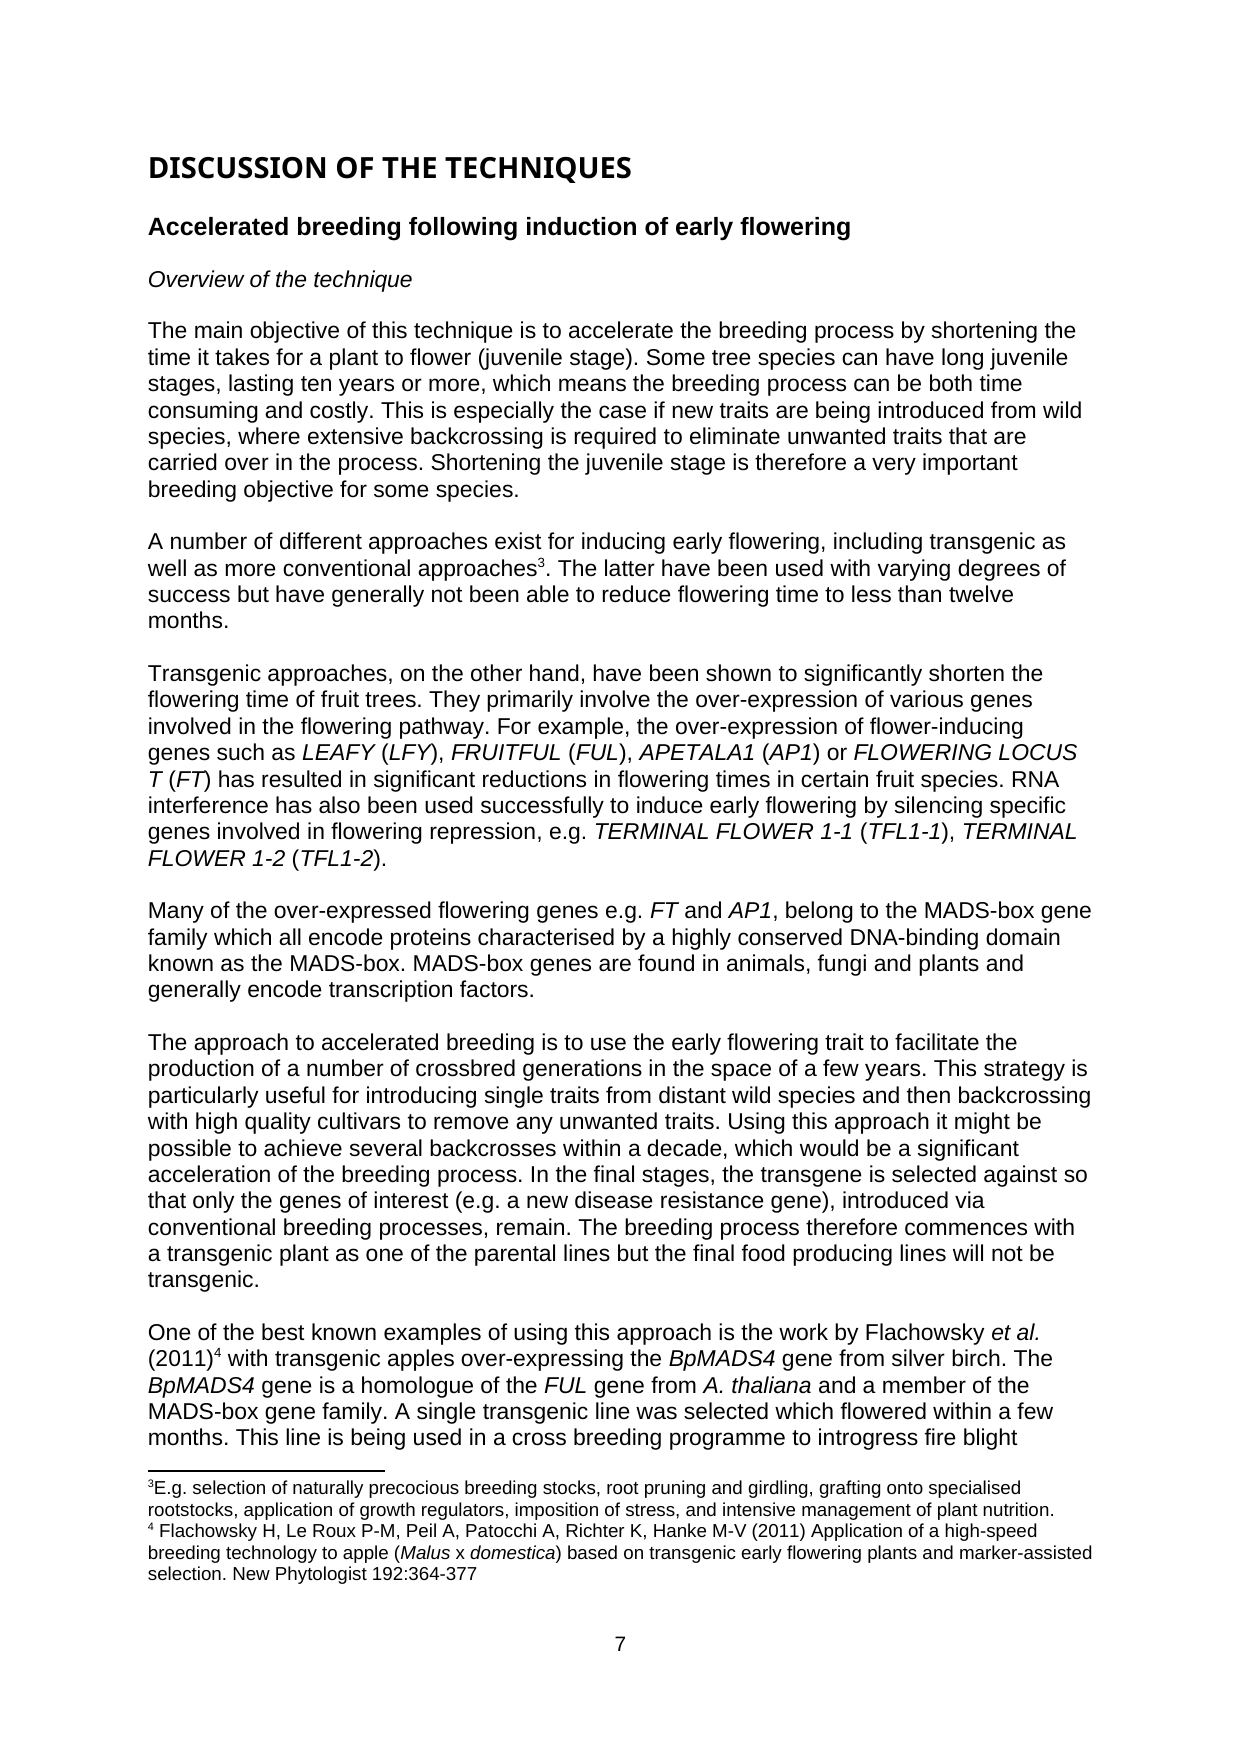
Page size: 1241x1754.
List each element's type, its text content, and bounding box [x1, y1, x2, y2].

subtitle Accelerated breeding following induction of early flowering [148, 212, 1092, 241]
text A number of different approaches exist for inducing early flowering, including transgenic as well as more conventional approaches. The latter have been used with varying degrees of success but have generally not been able to reduce flowering time to less than twelve months. [148, 528, 1092, 634]
subtitle Overview of the technique [148, 266, 1092, 292]
text Transgenic approaches, on the other hand, have been shown to significantly shorten the flowering time of fruit trees. They primarily involve the over-expression of various genes involved in the flowering pathway. For example, the over-expression of flower-inducing genes such as LEAFY (LFY), FRUITFUL (FUL), APETALA1 (AP1) or FLOWERING LOCUS T (FT) has resulted in significant reductions in flowering times in certain fruit species. RNA interference has also been used successfully to induce early flowering by silencing specific genes involved in flowering repression, e.g. TERMINAL FLOWER 1-1 (TFL1-1), TERMINAL FLOWER 1-2 (TFL1-2). [148, 660, 1092, 871]
text Many of the over-expressed flowering genes e.g. FT and AP1, belong to the MADS-box gene family which all encode proteins characterised by a highly conserved DNA-binding domain known as the MADS-box. MADS-box genes are found in animals, fungi and plants and generally encode transcription factors. [148, 897, 1092, 1003]
text The approach to accelerated breeding is to use the early flowering trait to facilitate the production of a number of crossbred generations in the space of a few years. This strategy is particularly useful for introducing single traits from distant wild species and then backcrossing with high quality cultivars to remove any unwanted traits. Using this approach it might be possible to achieve several backcrosses within a decade, which would be a significant acceleration of the breeding process. In the final stages, the transgene is selected against so that only the genes of interest (e.g. a new disease resistance gene), introduced via conventional breeding processes, remain. The breeding process therefore commences with a transgenic plant as one of the parental lines but the final food producing lines will not be transgenic. [148, 1029, 1092, 1293]
text The main objective of this technique is to accelerate the breeding process by shortening the time it takes for a plant to flower (juvenile stage). Some tree species can have long juvenile stages, lasting ten years or more, which means the breeding process can be both time consuming and costly. This is especially the case if new traits are being introduced from wild species, where extensive backcrossing is required to eliminate unwanted traits that are carried over in the process. Shortening the juvenile stage is therefore a very important breeding objective for some species. [148, 317, 1092, 502]
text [148, 1319, 1092, 1451]
subtitle DISCUSSION OF THE TECHNIQUES [148, 148, 1092, 187]
